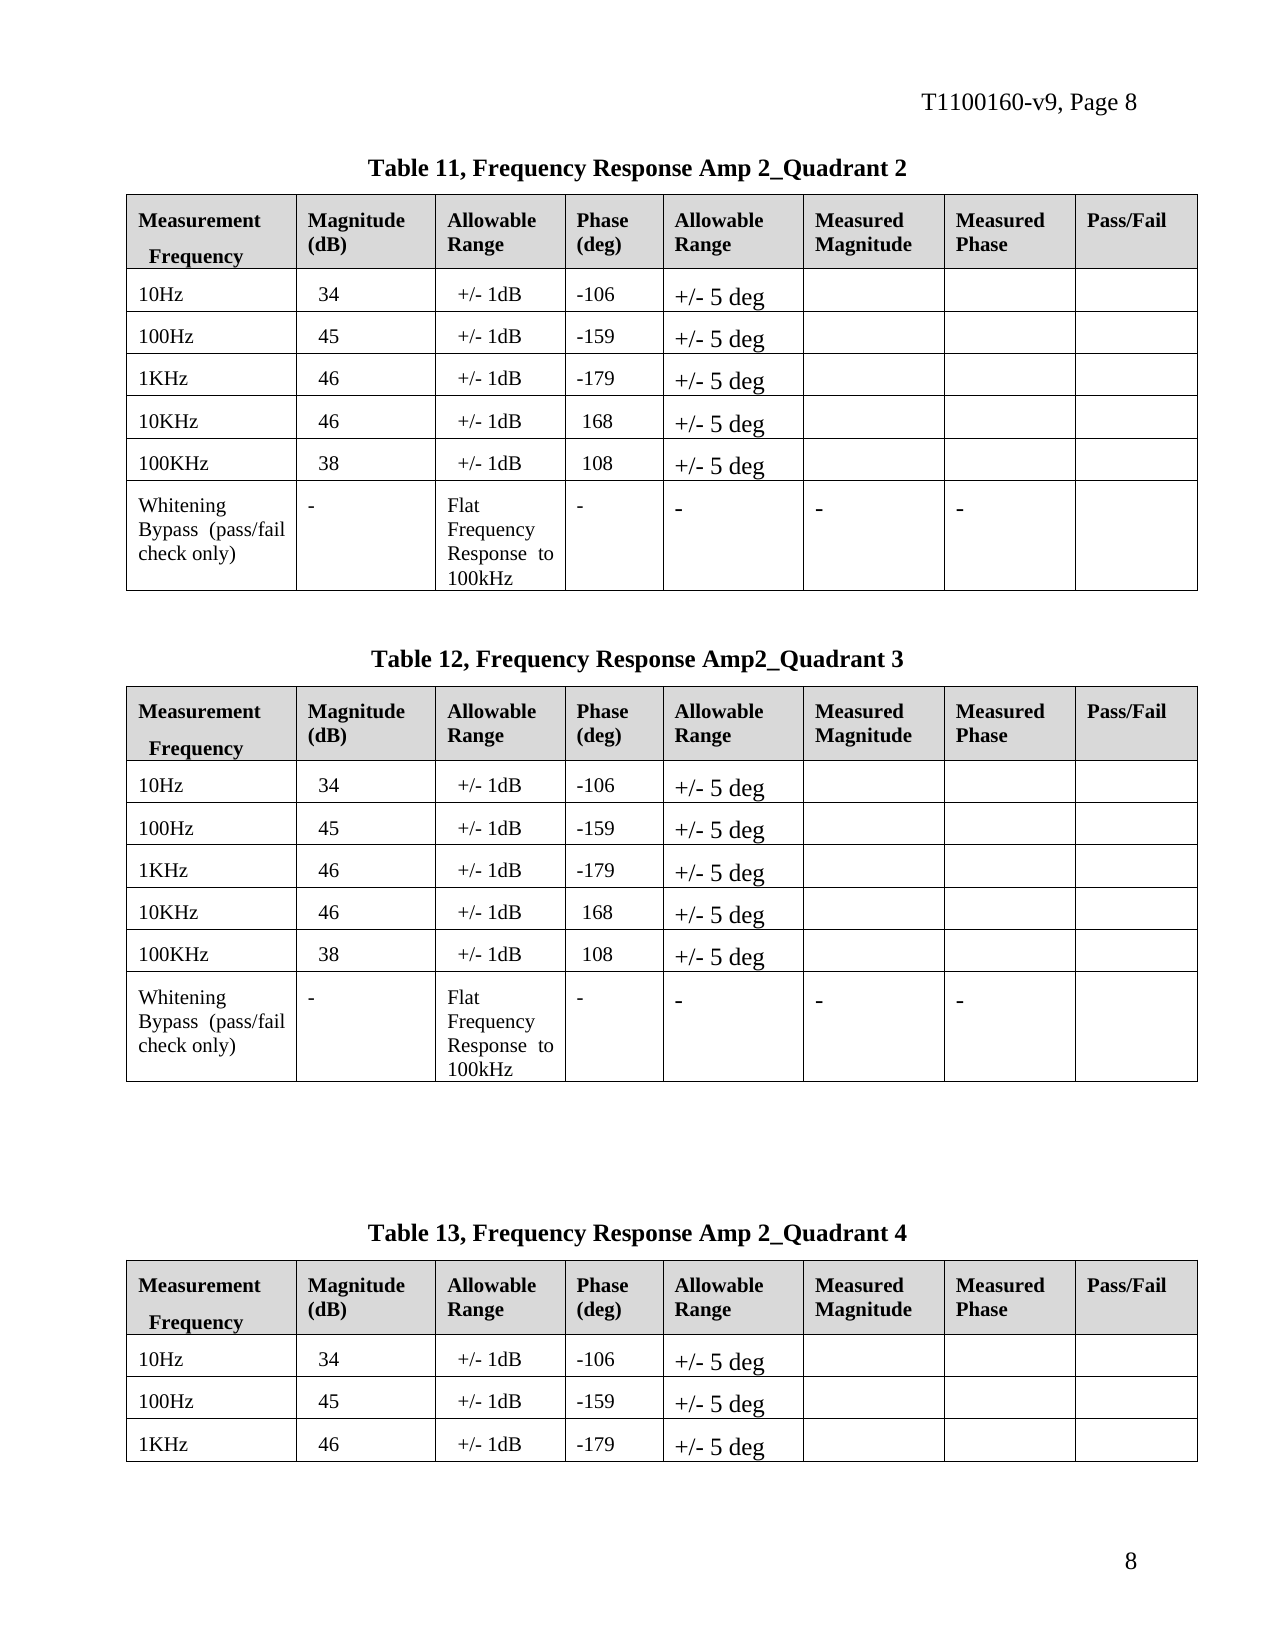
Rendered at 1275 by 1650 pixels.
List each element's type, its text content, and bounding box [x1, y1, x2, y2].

table_header Phase (deg) [566, 1261, 663, 1334]
table_cell +/- 1dB [436, 845, 565, 887]
table_cell +/- 1dB [436, 1377, 565, 1418]
table_cell [804, 354, 944, 395]
table_header Allowable Range [664, 195, 803, 268]
table_cell [1076, 1377, 1197, 1418]
table_cell +/- 5 deg [664, 312, 803, 353]
table_cell [1076, 439, 1197, 480]
table_cell [1076, 312, 1197, 353]
table_cell Whitening Bypass (pass/fail check only) [127, 972, 296, 1081]
table_cell - [297, 481, 435, 589]
table_header Magnitude (dB) [297, 687, 435, 760]
table_cell 1KHz [127, 354, 296, 395]
table_cell [1076, 930, 1197, 971]
table_cell -179 [566, 1419, 663, 1461]
table_cell 46 [297, 888, 435, 929]
table_cell +/- 5 deg [664, 269, 803, 311]
table_cell 108 [566, 930, 663, 971]
table_cell [945, 845, 1075, 887]
table_cell [945, 1335, 1075, 1376]
table_cell -179 [566, 354, 663, 395]
table_cell [804, 396, 944, 437]
table_cell 46 [297, 1419, 435, 1461]
table_cell 38 [297, 439, 435, 480]
table_header Pass/Fail [1076, 687, 1197, 760]
table_header Phase (deg) [566, 687, 663, 760]
table_cell +/- 5 deg [664, 845, 803, 887]
table_cell [804, 888, 944, 929]
table_cell [1076, 354, 1197, 395]
table_cell - [664, 481, 803, 589]
table_cell [804, 1377, 944, 1418]
table_cell +/- 5 deg [664, 930, 803, 971]
table_cell [945, 312, 1075, 353]
table_cell [804, 761, 944, 802]
table_header Phase (deg) [566, 195, 663, 268]
text Table 11, Frequency Response Amp 2_Quadrant 2 [138, 153, 1137, 182]
table_cell Flat Frequency Response to 100kHz [436, 972, 565, 1081]
table_header Measured Phase [945, 1261, 1075, 1334]
table_cell [945, 1377, 1075, 1418]
table_cell +/- 1dB [436, 312, 565, 353]
table_cell 38 [297, 930, 435, 971]
table_cell 45 [297, 312, 435, 353]
table_cell 100KHz [127, 439, 296, 480]
table_cell [804, 1419, 944, 1461]
table_cell [804, 930, 944, 971]
table_header Measurement Frequency [127, 1261, 296, 1334]
table_cell +/- 5 deg [664, 761, 803, 802]
table_cell - [566, 972, 663, 1081]
table_cell +/- 1dB [436, 439, 565, 480]
table_cell 45 [297, 803, 435, 844]
table_header Allowable Range [664, 687, 803, 760]
table_cell 34 [297, 761, 435, 802]
table_cell [1076, 1419, 1197, 1461]
table_cell 10Hz [127, 761, 296, 802]
table_cell [804, 269, 944, 311]
table_cell +/- 1dB [436, 1419, 565, 1461]
table_cell - [945, 481, 1075, 589]
table_cell [1076, 269, 1197, 311]
table_header Allowable Range [436, 687, 565, 760]
table_cell Flat Frequency Response to 100kHz [436, 481, 565, 589]
table_cell 10KHz [127, 396, 296, 437]
table_cell 168 [566, 888, 663, 929]
table_cell [1076, 888, 1197, 929]
table_header Measured Magnitude [804, 687, 944, 760]
table_cell [1076, 1335, 1197, 1376]
table_cell [945, 439, 1075, 480]
table_cell 34 [297, 269, 435, 311]
table_cell [1076, 845, 1197, 887]
table_header Measurement Frequency [127, 687, 296, 760]
table_cell [804, 439, 944, 480]
table_cell 46 [297, 845, 435, 887]
table_cell [945, 396, 1075, 437]
table_cell -106 [566, 269, 663, 311]
table_cell +/- 5 deg [664, 888, 803, 929]
table_cell [945, 269, 1075, 311]
table_cell 100Hz [127, 803, 296, 844]
table_cell +/- 1dB [436, 888, 565, 929]
table_cell 46 [297, 396, 435, 437]
table_cell [945, 930, 1075, 971]
table_cell - [804, 481, 944, 589]
table_cell [1076, 396, 1197, 437]
table_header Measured Magnitude [804, 1261, 944, 1334]
table_cell +/- 5 deg [664, 1419, 803, 1461]
text Table 12, Frequency Response Amp2_Quadrant 3 [138, 644, 1137, 673]
table_header Allowable Range [436, 1261, 565, 1334]
table_cell 10Hz [127, 1335, 296, 1376]
table_cell -159 [566, 1377, 663, 1418]
table_cell -179 [566, 845, 663, 887]
table_cell [804, 845, 944, 887]
table_cell -106 [566, 1335, 663, 1376]
table_cell [804, 1335, 944, 1376]
table_cell 10KHz [127, 888, 296, 929]
table_cell 100Hz [127, 312, 296, 353]
table_header Pass/Fail [1076, 1261, 1197, 1334]
table_cell +/- 1dB [436, 761, 565, 802]
table_cell - [804, 972, 944, 1081]
table_cell +/- 1dB [436, 930, 565, 971]
table_cell 1KHz [127, 1419, 296, 1461]
table_cell [945, 1419, 1075, 1461]
table_cell 34 [297, 1335, 435, 1376]
table_header Magnitude (dB) [297, 195, 435, 268]
table_cell [945, 803, 1075, 844]
table_header Measured Phase [945, 687, 1075, 760]
table_cell 168 [566, 396, 663, 437]
table_cell [945, 888, 1075, 929]
table_header Allowable Range [436, 195, 565, 268]
table_cell [1076, 803, 1197, 844]
table_cell Whitening Bypass (pass/fail check only) [127, 481, 296, 589]
table_cell [1076, 761, 1197, 802]
table_cell 100Hz [127, 1377, 296, 1418]
table_cell 46 [297, 354, 435, 395]
table_cell +/- 5 deg [664, 354, 803, 395]
table_header Measurement Frequency [127, 195, 296, 268]
table_cell 45 [297, 1377, 435, 1418]
table_cell - [297, 972, 435, 1081]
table_cell - [566, 481, 663, 589]
table_cell +/- 5 deg [664, 1335, 803, 1376]
table_cell 10Hz [127, 269, 296, 311]
table_cell +/- 5 deg [664, 1377, 803, 1418]
table_header Measured Magnitude [804, 195, 944, 268]
table_cell [804, 312, 944, 353]
table_cell - [664, 972, 803, 1081]
table_cell [1076, 481, 1197, 589]
table_header Allowable Range [664, 1261, 803, 1334]
table_cell - [945, 972, 1075, 1081]
table_cell +/- 1dB [436, 803, 565, 844]
table_cell +/- 5 deg [664, 803, 803, 844]
table_cell +/- 1dB [436, 354, 565, 395]
table_header Measured Phase [945, 195, 1075, 268]
table_cell 1KHz [127, 845, 296, 887]
table_cell +/- 1dB [436, 1335, 565, 1376]
table_cell -159 [566, 312, 663, 353]
table_cell +/- 5 deg [664, 439, 803, 480]
table_cell -159 [566, 803, 663, 844]
table_cell 108 [566, 439, 663, 480]
table_cell +/- 1dB [436, 269, 565, 311]
table_cell [804, 803, 944, 844]
table_cell -106 [566, 761, 663, 802]
table_cell +/- 5 deg [664, 396, 803, 437]
table_cell 100KHz [127, 930, 296, 971]
table_cell [945, 354, 1075, 395]
table_header Pass/Fail [1076, 195, 1197, 268]
table_cell [1076, 972, 1197, 1081]
text Table 13, Frequency Response Amp 2_Quadrant 4 [138, 1218, 1137, 1247]
table_cell +/- 1dB [436, 396, 565, 437]
table_header Magnitude (dB) [297, 1261, 435, 1334]
table_cell [945, 761, 1075, 802]
